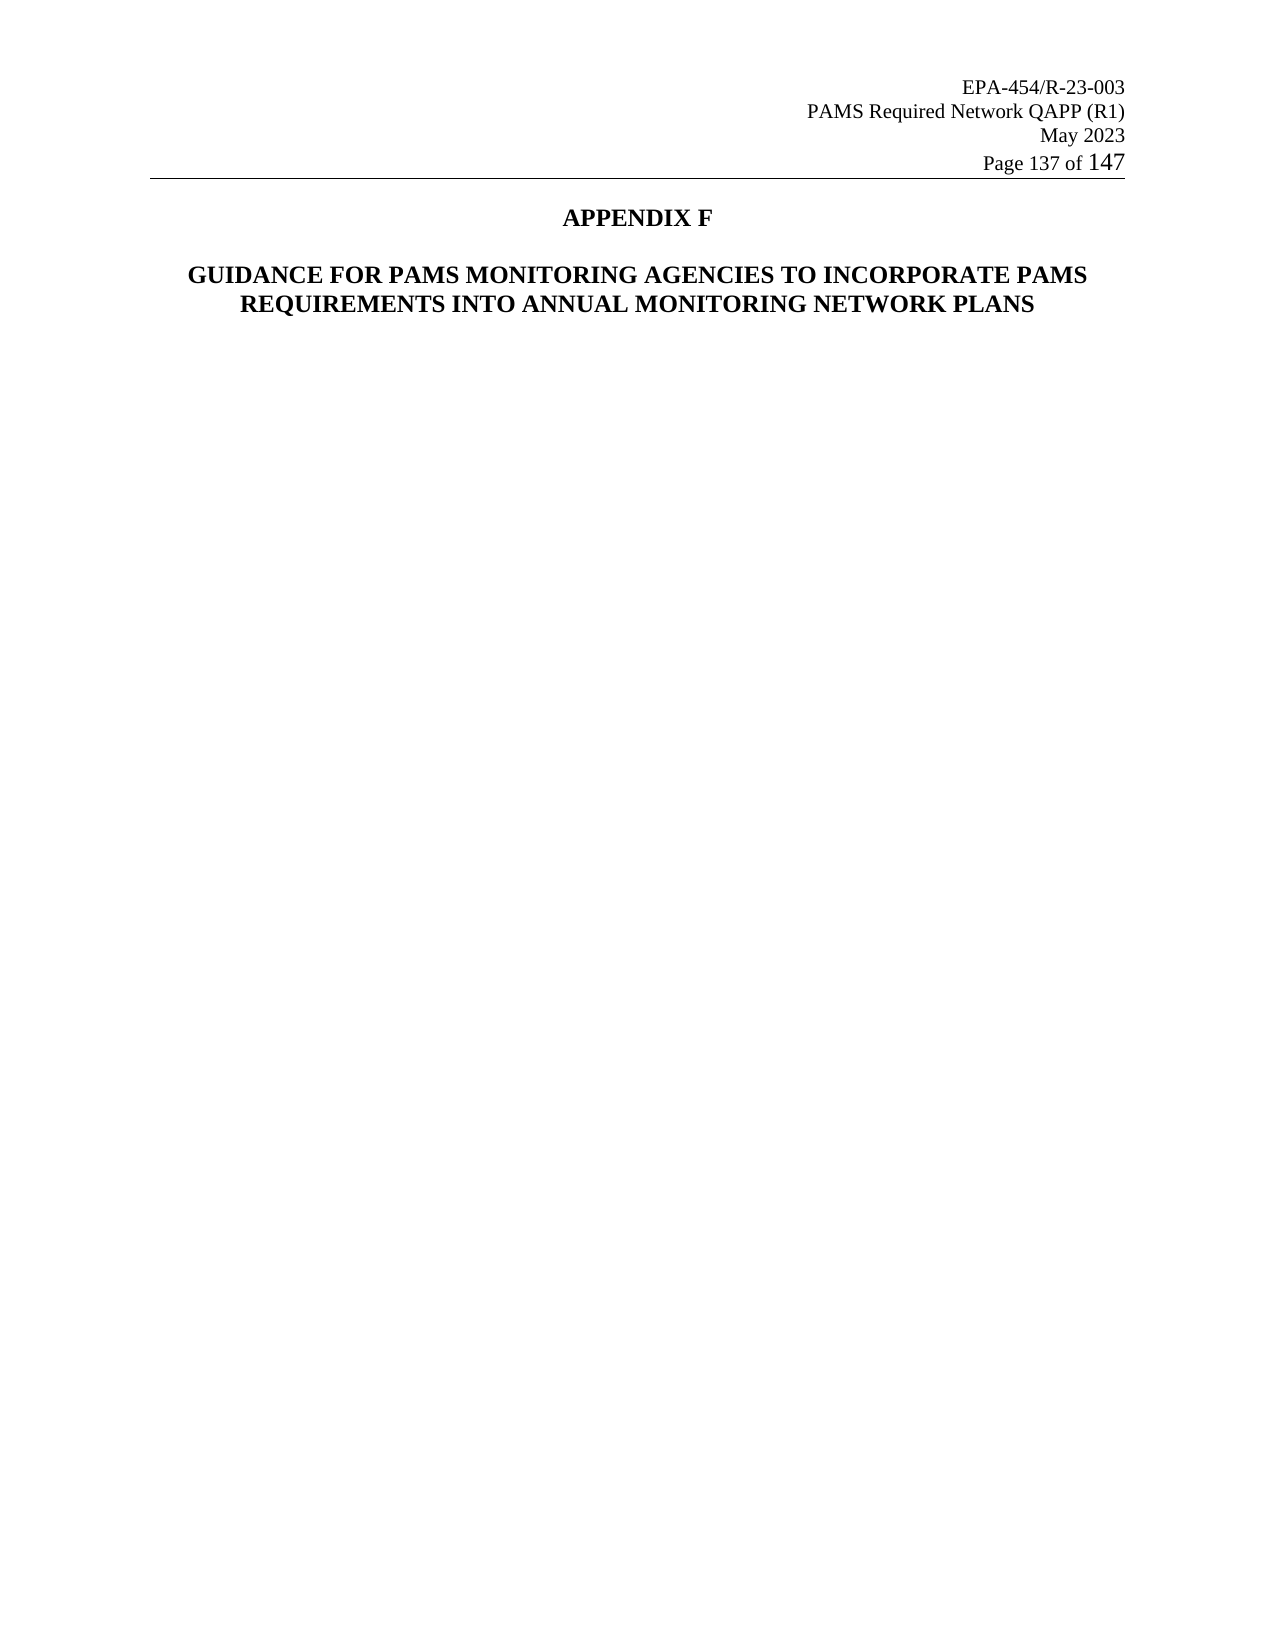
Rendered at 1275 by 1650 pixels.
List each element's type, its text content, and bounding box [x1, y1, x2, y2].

text GUIDANCE FOR PAMS MONITORING AGENCIES TO INCORPORATE PAMS REQUIREMENTS INTO ANNUAL MONITORING NETWORK PLANS [150, 261, 1125, 318]
text APPENDIX F [150, 203, 1125, 232]
